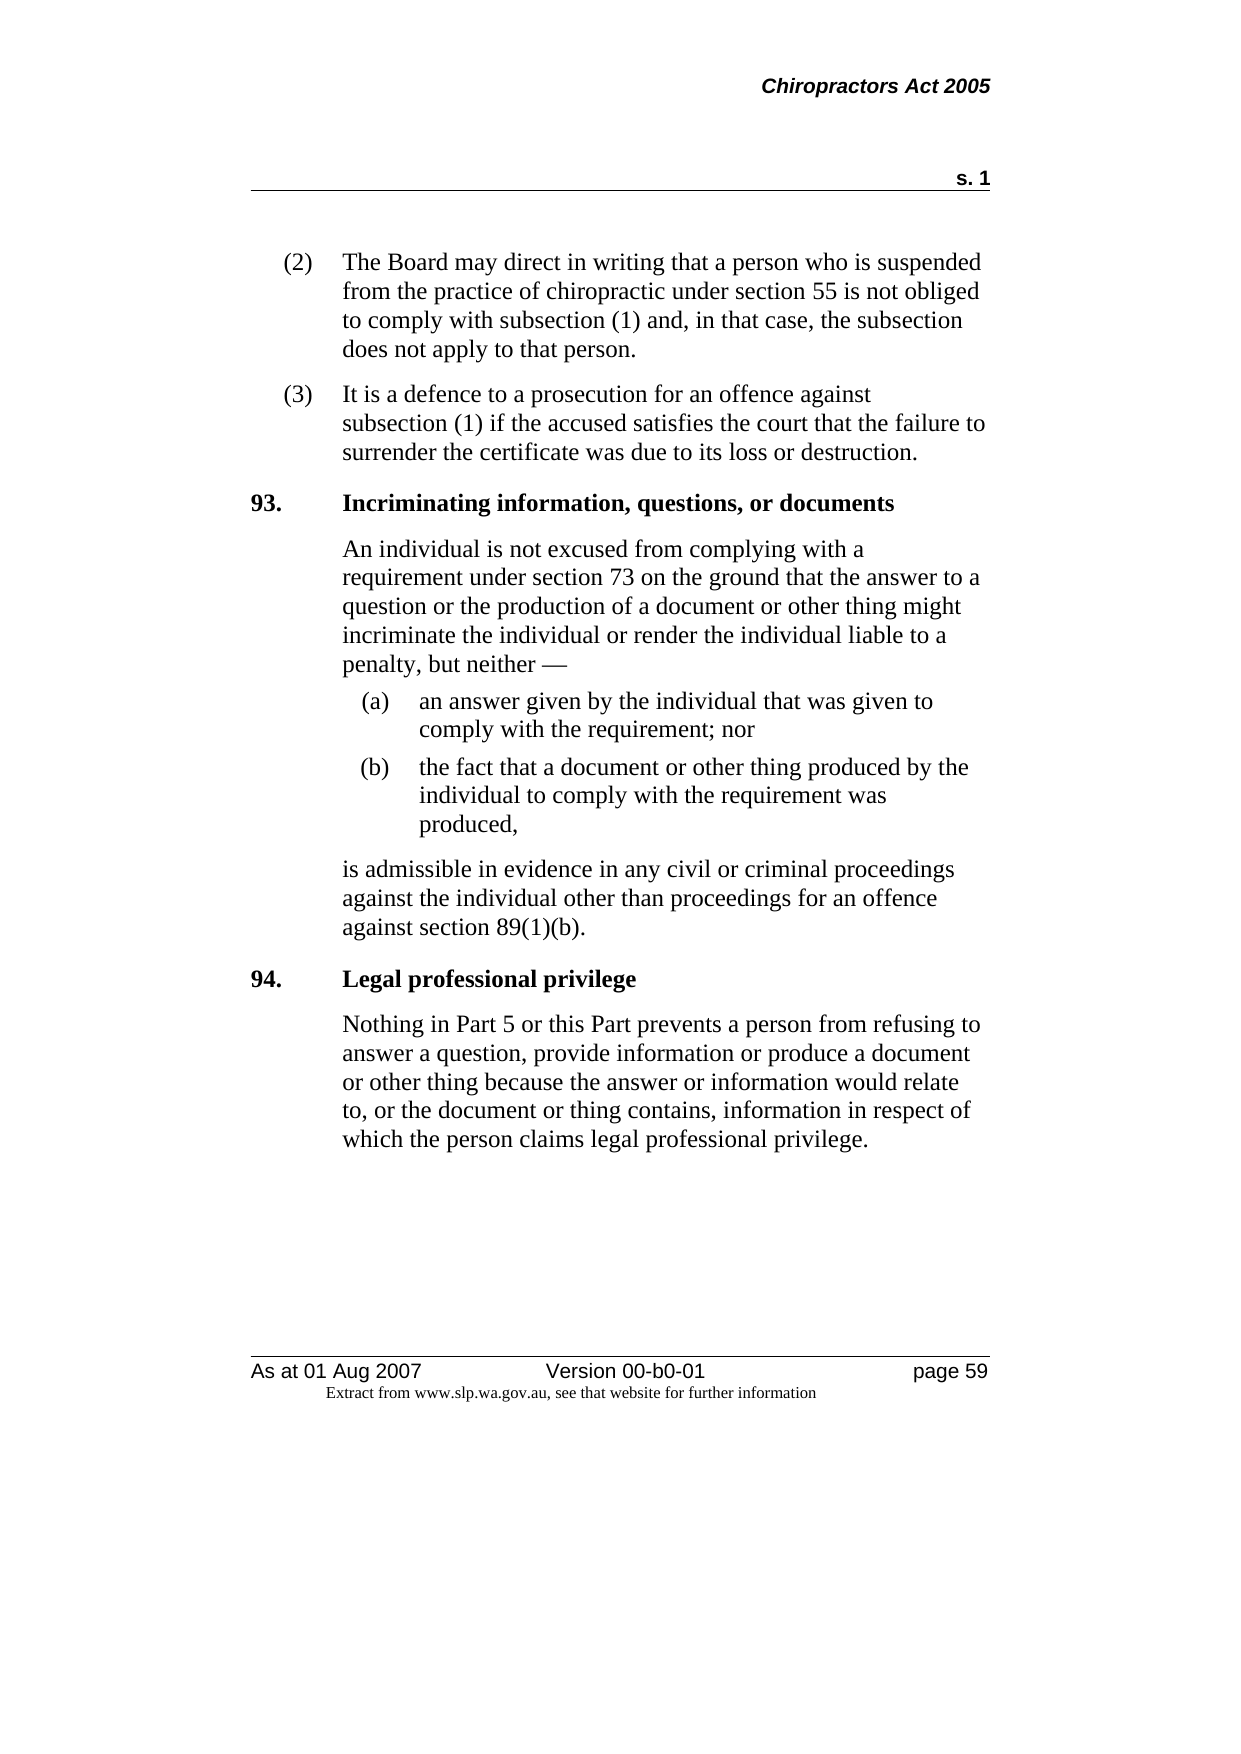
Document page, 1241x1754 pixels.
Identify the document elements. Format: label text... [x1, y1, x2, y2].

text (3) It is a defence to a prosecution for an offence against subsection (1) if the accused satisfies the court that the failure to surrender the certificate was due to its loss or destruction. [251, 379, 990, 465]
text (2) The Board may direct in writing that a person who is suspended from the practice of chiropractic under section 55 is not obliged to comply with subsection (1) and, in that case, the subsection does not apply to that person. [251, 247, 990, 362]
text An individual is not excused from complying with a requirement under section 73 on the ground that the answer to a question or the production of a document or other thing might incriminate the individual or render the individual liable to a penalty, but neither — [251, 534, 990, 677]
text is admissible in evidence in any civil or criminal proceedings against the individual other than proceedings for an offence against section 89(1)(b). [251, 854, 990, 941]
text Nothing in Part 5 or this Part prevents a person from refusing to answer a question, provide information or produce a document or other thing because the answer or information would relate to, or the document or thing contains, information in respect of which the person claims legal professional privilege. [251, 1009, 990, 1153]
text (a) an answer given by the individual that was given to comply with the requirement; nor [251, 686, 990, 743]
text (b) the fact that a document or other thing produced by the individual to comply with the requirement was produced, [251, 752, 990, 838]
subtitle 94. Legal professional privilege [251, 964, 990, 992]
subtitle 93. Incriminating information, questions, or documents [251, 488, 990, 517]
